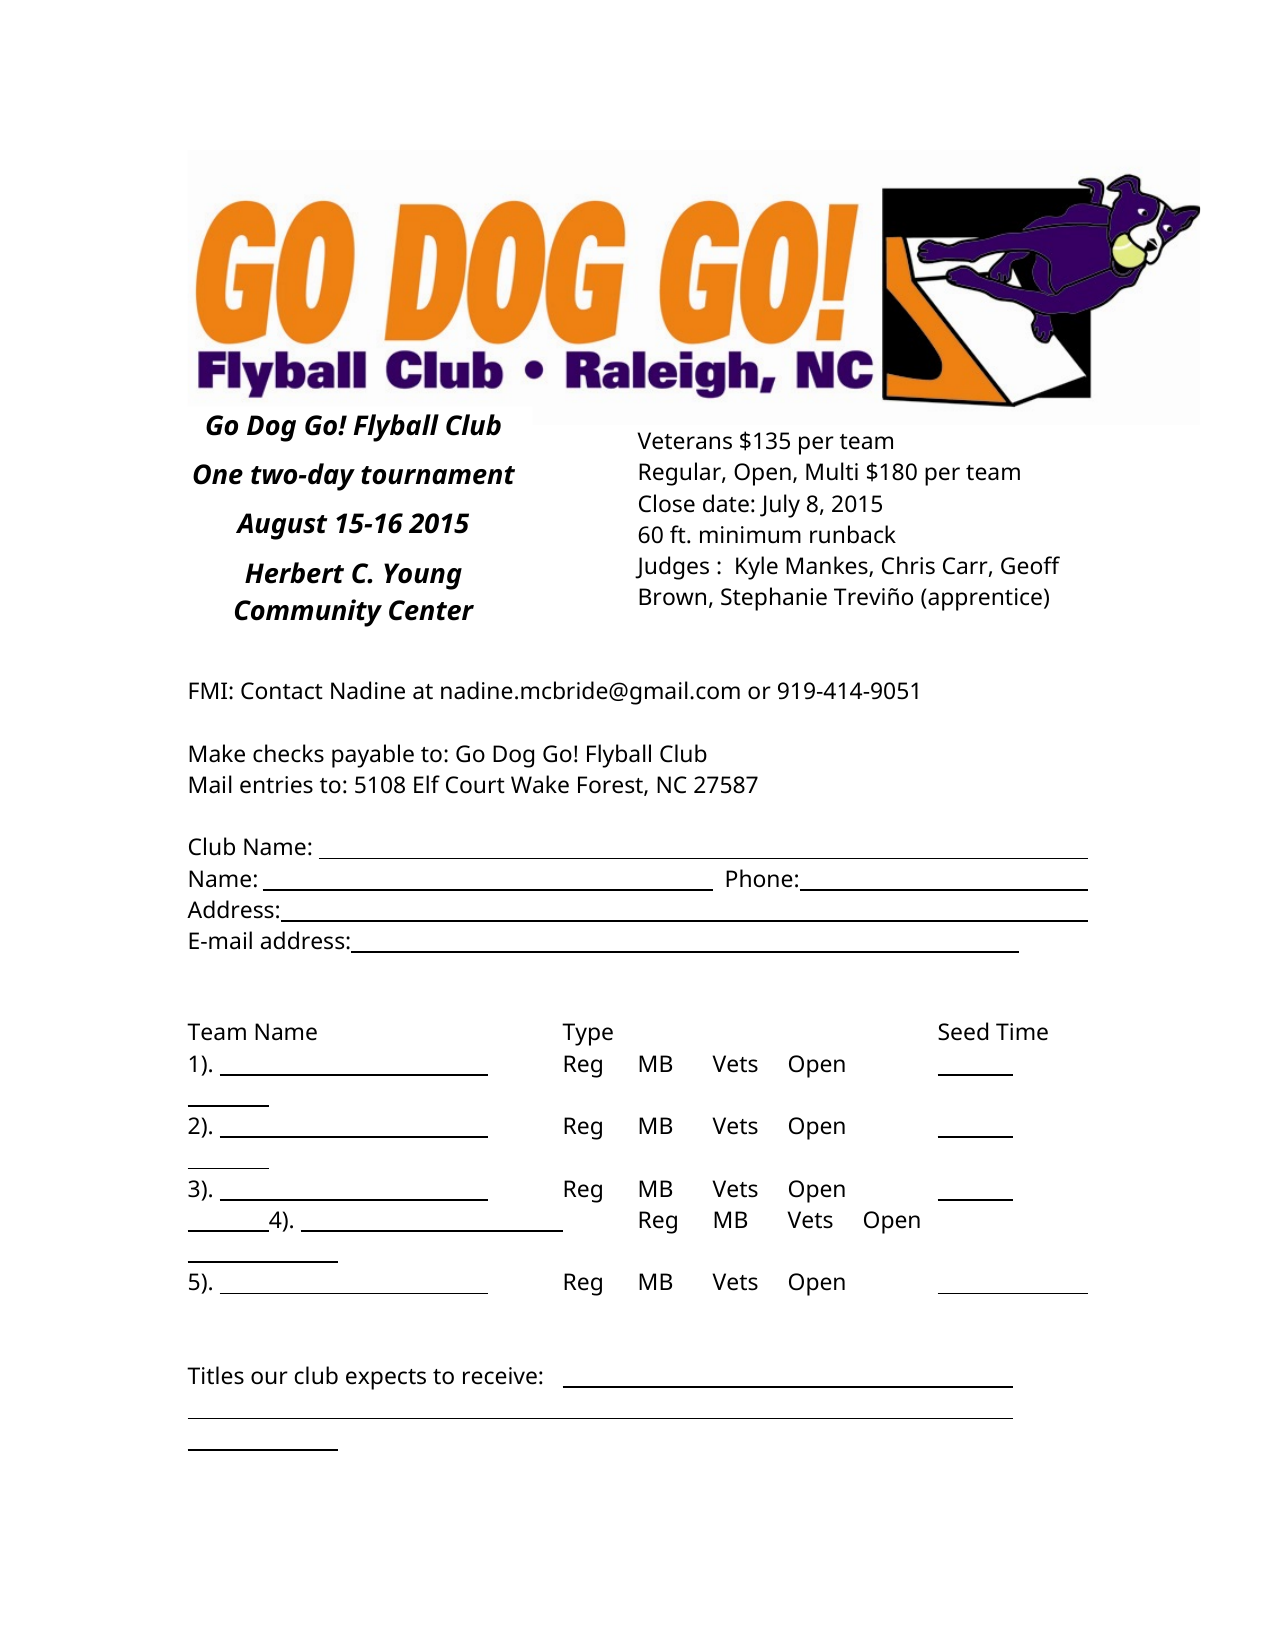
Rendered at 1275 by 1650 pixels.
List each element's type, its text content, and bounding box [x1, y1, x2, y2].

text Judges : Kyle Mankes, Chris Carr, Geoff Brown, Stephanie Treviño (apprentice) [637, 550, 1087, 612]
text 3). Vets Open 4). Vets Open [187, 1172, 1087, 1266]
text eamay Close date: July 8, 2015 [533, 487, 1087, 519]
text Address: [187, 894, 1087, 925]
text Team Name Type Seed Time [187, 1016, 1087, 1047]
text FMI: Contact Nadine at nadine.mcbride@gmail.com or 919-414-9051 [187, 675, 1087, 706]
text 1). Vets Open [187, 1047, 1087, 1110]
text 60 ft. minimum runback [562, 519, 1087, 550]
text Name: Phone: [187, 862, 1087, 894]
text 2). Vets Open [187, 1110, 1087, 1172]
picture [187, 150, 1200, 425]
text Mail entries to: [187, 769, 1087, 800]
text Regular, Open, Multi $180 per team [533, 456, 1087, 487]
text E-mail address: [187, 925, 1087, 956]
text Club Name: [187, 831, 1087, 862]
text Veterans $135 per team [533, 425, 1087, 456]
text Make checks payable to: Go Dog Go! Flyball Club [187, 737, 1087, 769]
text 5). Vets Open [187, 1266, 1087, 1297]
text Titles our club expects to receive: [187, 1360, 1087, 1454]
